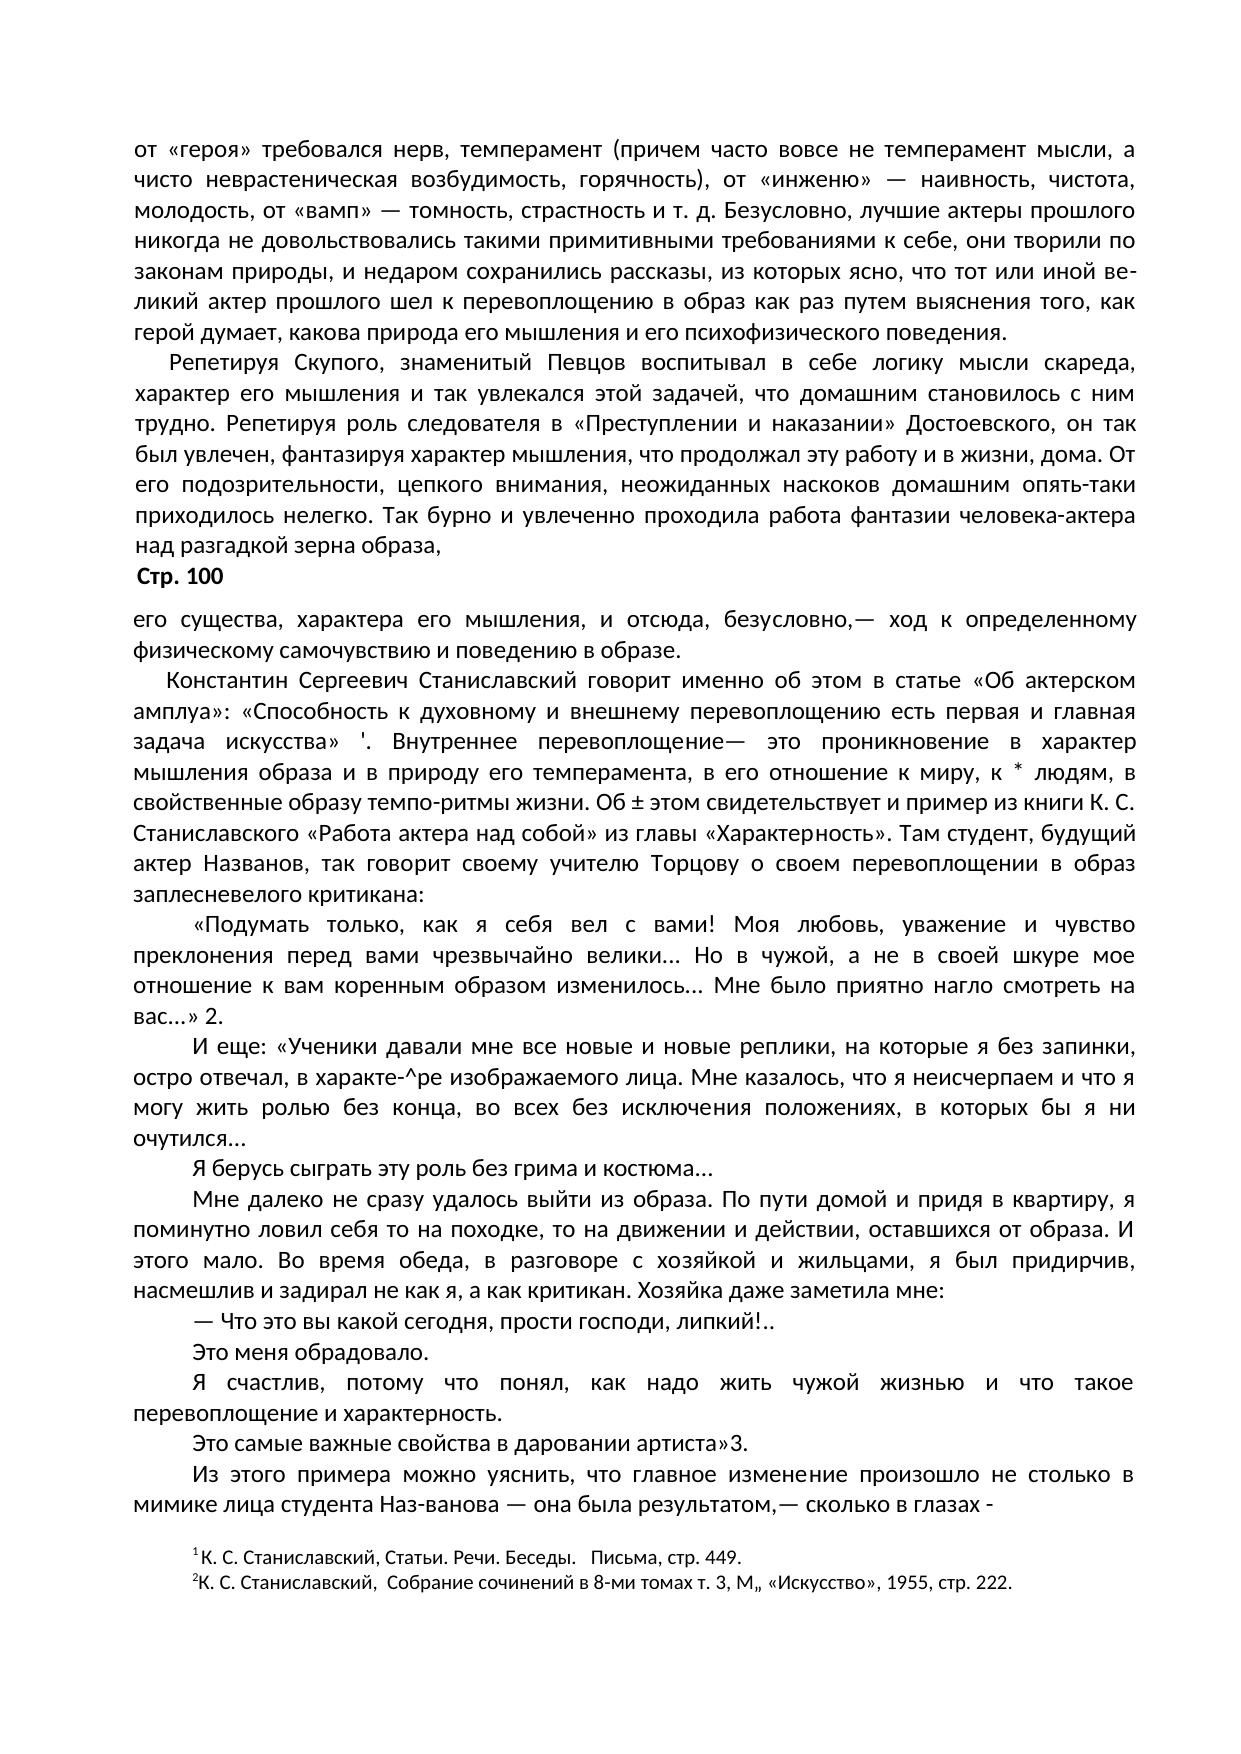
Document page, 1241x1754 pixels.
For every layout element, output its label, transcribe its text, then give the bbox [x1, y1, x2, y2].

text Константин Сергеевич Станиславский говорит именно об этом в статье «Об актерском амплуа»: «Способность к духовному и внешнему перевоплощению есть первая и главная задача искусства» '. Внутреннее перевоплощение— это проникновение в характер мышления образа и в природу его темперамента, в его отношение к миру, к * людям, в свойственные образу темпо-ритмы жизни. Об ± этом свидетельствует и пример из книги К. С. Станиславского «Работа актера над собой» из главы «Характерность». Там студент, будущий актер Названов, так говорит своему учителю Торцову о своем перевоплощении в образ заплесневелого критикана: [133, 664, 1137, 908]
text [134, 133, 1137, 347]
text его существа, характера его мышления, и отсюда, безусловно,— ход к определенному физическому самочувствию и поведению в образе. [133, 603, 1137, 664]
text Я счастлив, потому что понял, как надо жить чужой жизнью и что такое перевоплощение и характерность. [133, 1366, 1134, 1427]
text — Что это вы какой сегодня, прости господи, липкий!.. [133, 1305, 1137, 1336]
text «Подумать только, как я себя вел с вами! Моя любовь, уважение и чувство преклонения перед вами чрезвычайно велики... Но в чужой, а не в своей шкуре мое отношение к вам коренным образом изменилось... Мне было приятно нагло смотреть на вас...» 2. [133, 908, 1137, 1031]
text Это меня обрадовало. [133, 1336, 1137, 1366]
text Репетируя Скупого, знаменитый Певцов воспитывал в себе логику мысли скареда, характер его мышления и так увлекался этой задачей, что домашним становилось с ним трудно. Репетируя роль следователя в «Преступлении и наказании» Достоевского, он так был увлечен, фантазируя характер мышления, что продолжал эту работу и в жизни, дома. От его подозрительности, цепкого внимания, неожиданных наскоков домашним опять-таки приходилось нелегко. Так бурно и увлеченно проходила работа фантазии человека-актера над разгадкой зерна образа, [135, 347, 1137, 560]
text Стр. 100 [137, 560, 1137, 591]
text И еще: «Ученики давали мне все новые и новые реплики, на которые я без запинки, остро отвечал, в характе-^ре изображаемого лица. Мне казалось, что я неисчерпаем и что я могу жить ролью без конца, во всех без исключения положениях, в которых бы я ни очутился... [133, 1031, 1136, 1153]
text Из этого примера можно уяснить, что главное изменение произошло не столько в мимике лица студента Наз-ванова — она была результатом,— сколько в глазах - [133, 1458, 1134, 1519]
text Я берусь сыграть эту роль без грима и костюма... [133, 1153, 1137, 1183]
text 2К. С. Станиславский, Собрание сочинений в 8-ми томах т. 3, М„ «Искусство», 1955, стр. 222. [133, 1569, 1137, 1595]
text Это самые важные свойства в даровании артиста»3. [133, 1427, 1137, 1458]
text Мне далеко не сразу удалось выйти из образа. По пути домой и придя в квартиру, я поминутно ловил себя то на походке, то на движении и действии, оставшихся от образа. И этого мало. Во время обеда, в разговоре с хозяйкой и жильцами, я был придирчив, насмешлив и задирал не как я, а как критикан. Хозяйка даже заметила мне: [133, 1183, 1136, 1305]
text 1 К. С. Станиславский, Статьи. Речи. Беседы. Письма, стр. 449. [133, 1544, 1137, 1569]
